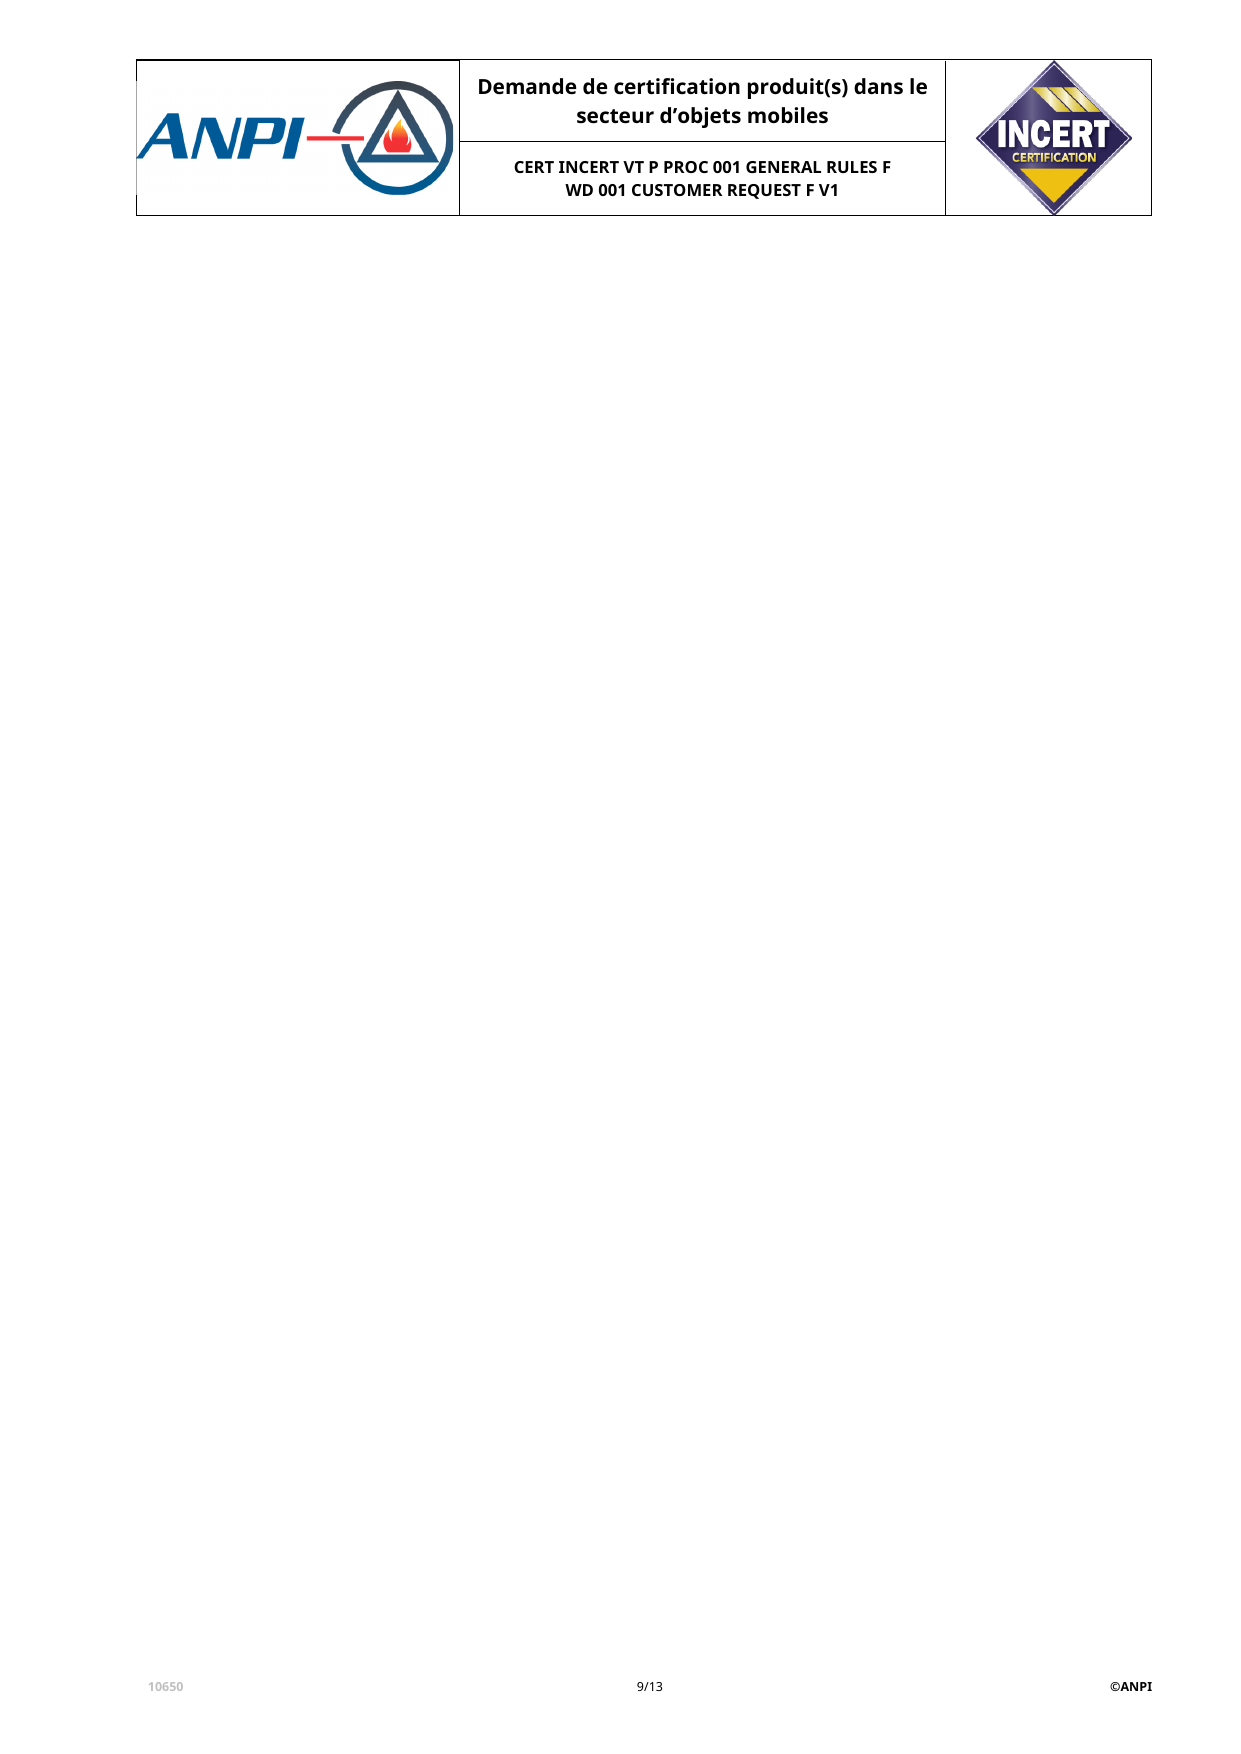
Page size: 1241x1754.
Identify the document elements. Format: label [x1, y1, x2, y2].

picture [964, 60, 1133, 216]
picture [136, 81, 454, 195]
